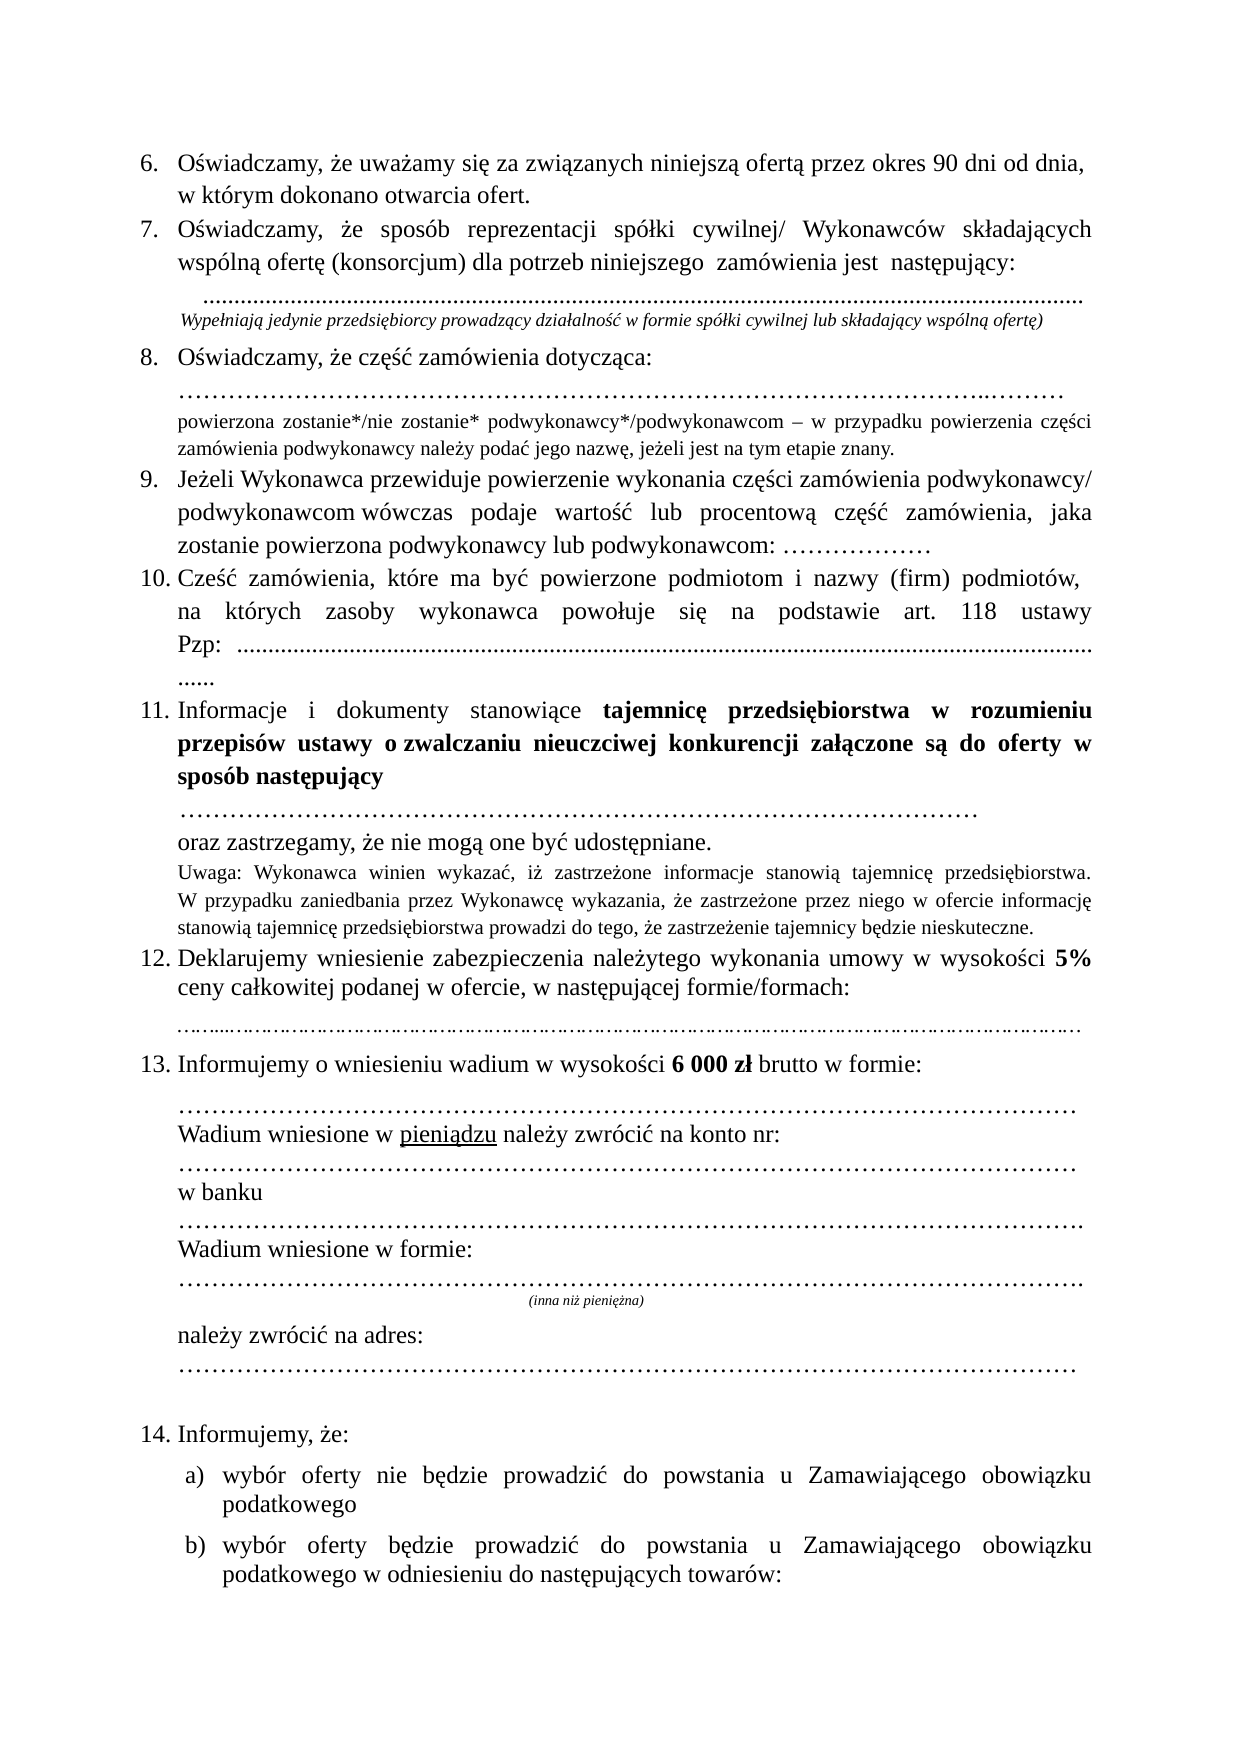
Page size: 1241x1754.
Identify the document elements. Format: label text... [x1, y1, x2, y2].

list Deklarujemy wniesienie zabezpieczenia należytego wykonania umowy w wysokości 5% ceny całkowitej podanej w ofercie, w następującej formie/formach: [140, 943, 1093, 1000]
list wybór oferty będzie prowadzić do powstania u Zamawiającego obowiązku podatkowego w odniesieniu do następujących towarów: [185, 1531, 1093, 1588]
text Uwaga: Wykonawca winien wykazać, iż zastrzeżone informacje stanowią tajemnicę przedsiębiorstwa. W przypadku zaniedbania przez Wykonawcę wykazania, że zastrzeżone przez niego w ofercie informację stanowią tajemnicę przedsiębiorstwa prowadzi do tego, że zastrzeżenie tajemnicy będzie nieskuteczne. [177, 860, 1093, 939]
text Wadium wniesione w formie: ………………………………………………………………………………………………. (inna niż pieniężna) [177, 1234, 1093, 1321]
text Wadium wniesione w pieniądzu należy zwrócić na konto nr: [177, 1119, 1093, 1148]
list Oświadczamy, że sposób reprezentacji spółki cywilnej/ Wykonawców składających wspólną ofertę (konsorcjum) dla potrzeb niniejszego zamówienia jest następujący: [140, 214, 1093, 275]
text powierzona zostanie*/nie zostanie* podwykonawcy*/podwykonawcom – w przypadku powierzenia części zamówienia podwykonawcy należy podać jego nazwę, jeżeli jest na tym etapie znany. [177, 408, 1093, 460]
list Informujemy, że: [140, 1419, 1093, 1448]
list Jeżeli Wykonawca przewiduje powierzenie wykonania części zamówienia podwykonawcy/ podwykonawcom wówczas podaje wartość lub procentową część zamówienia, jaka zostanie powierzona podwykonawcy lub podwykonawcom: ……………… [140, 464, 1093, 558]
list Oświadczamy, że część zamówienia dotycząca: [140, 342, 1093, 371]
text ……………………………………………………………………………………………… w banku ………………………………………………………………………………………………. [177, 1148, 1093, 1234]
list Oświadczamy, że uważamy się za związanych niniejszą ofertą przez okres 90 dni od dnia, w którym dokonano otwarcia ofert. [140, 148, 1093, 209]
text …………………………………………………………………………………… [148, 794, 1093, 823]
text Wypełniają jedynie przedsiębiorcy prowadzący działalność w formie spółki cywilnej lub składający wspólną ofertę) [133, 308, 1093, 330]
text ……...………………………………………………………………………………………………………………………… [177, 1013, 1093, 1037]
list Informujemy o wniesieniu wadium w wysokości 6 000 zł brutto w formie: [140, 1049, 1093, 1078]
text ……………………………………………………………………………………………… [177, 1091, 1093, 1119]
list Cześć zamówienia, które ma być powierzone podmiotom i nazwy (firm) podmiotów, na których zasoby wykonawca powołuje się na podstawie art. 118 ustawy Pzp: ............................................................................................................................................... [140, 563, 1093, 691]
text ............................................................................................................................................. [177, 280, 1093, 308]
text oraz zastrzegamy, że nie mogą one być udostępniane. [177, 827, 1093, 856]
text ……………………………………………………………………………………..……… [177, 376, 1093, 404]
text ……………………………………………………………………………………………… [177, 1349, 1093, 1378]
list Informacje i dokumenty stanowiące tajemnicę przedsiębiorstwa w rozumieniu przepisów ustawy o zwalczaniu nieuczciwej konkurencji załączone są do oferty w sposób następujący [140, 695, 1093, 790]
list wybór oferty nie będzie prowadzić do powstania u Zamawiającego obowiązku podatkowego [185, 1461, 1093, 1518]
text należy zwrócić na adres: [177, 1321, 1093, 1349]
